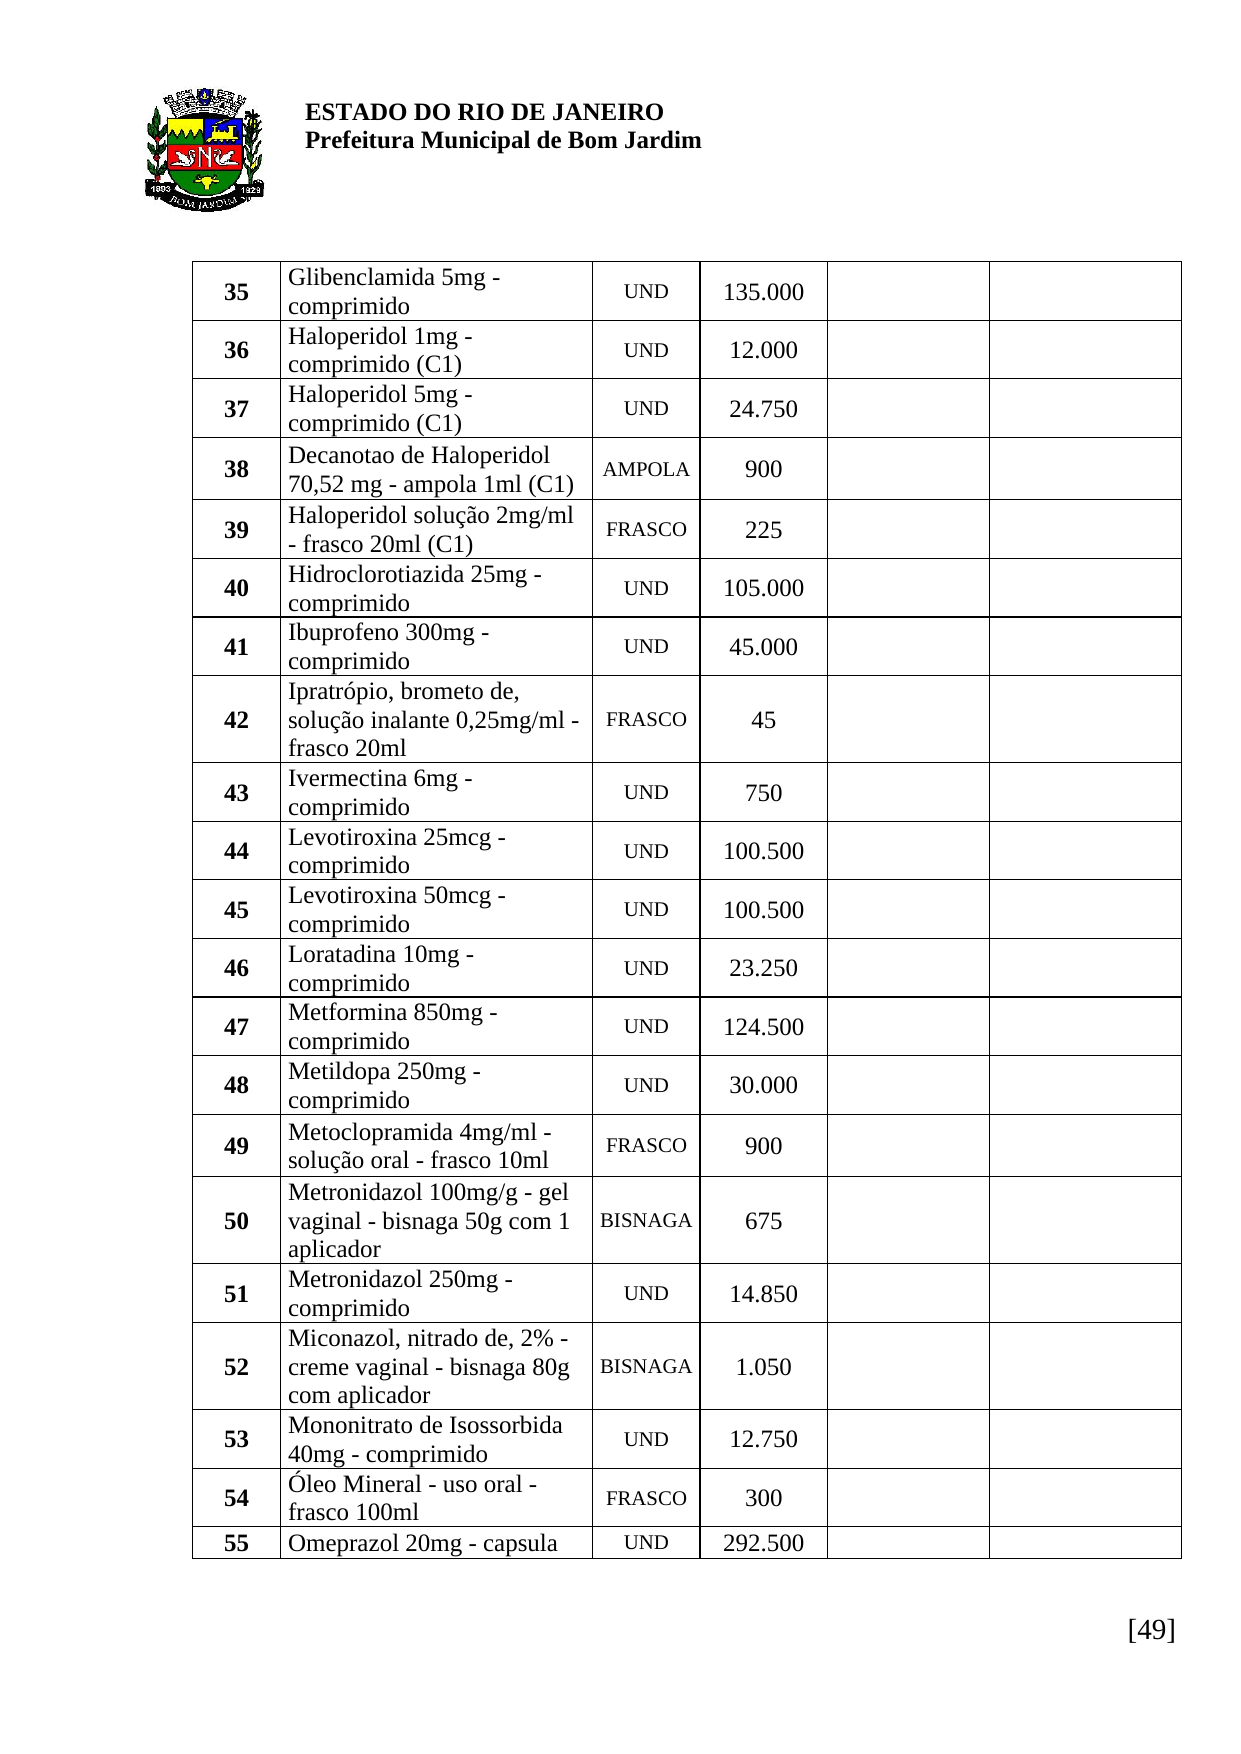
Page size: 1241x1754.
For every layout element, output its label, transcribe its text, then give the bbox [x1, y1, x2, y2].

table_cell [828, 822, 989, 879]
table_cell 48 [193, 1056, 280, 1113]
table_cell 24.750 [701, 379, 827, 437]
table_cell UND [593, 262, 699, 320]
table_cell 39 [193, 500, 280, 558]
table_cell Ivermectina 6mg - comprimido [281, 763, 592, 821]
table_cell [828, 939, 989, 996]
table_cell Metformina 850mg - comprimido [281, 998, 592, 1055]
table_cell [990, 822, 1181, 879]
table_cell [990, 880, 1181, 938]
table_cell [990, 1264, 1181, 1322]
table_cell 40 [193, 559, 280, 616]
table_cell [990, 1469, 1181, 1526]
table_cell 300 [701, 1469, 827, 1526]
table_cell 45 [193, 880, 280, 938]
table_cell [990, 1056, 1181, 1113]
table_cell [828, 559, 989, 616]
table_cell AMPOLA [593, 438, 699, 499]
table_cell 41 [193, 618, 280, 675]
table_cell [828, 1527, 989, 1557]
picture [141, 85, 266, 214]
table_cell 900 [701, 1115, 827, 1176]
table_cell 100.500 [701, 880, 827, 938]
table_cell 105.000 [701, 559, 827, 616]
table_cell 45.000 [701, 618, 827, 675]
table_cell [990, 763, 1181, 821]
table_cell 49 [193, 1115, 280, 1176]
table_cell UND [593, 1056, 699, 1113]
table_cell [990, 438, 1181, 499]
table_cell [990, 998, 1181, 1055]
table_cell 46 [193, 939, 280, 996]
table_cell [828, 763, 989, 821]
table_cell 53 [193, 1410, 280, 1468]
table_cell [828, 618, 989, 675]
table_cell 14.850 [701, 1264, 827, 1322]
table_cell 43 [193, 763, 280, 821]
table_cell 100.500 [701, 822, 827, 879]
table_cell [990, 1177, 1181, 1263]
table_cell 900 [701, 438, 827, 499]
table_cell [828, 321, 989, 378]
table_cell UND [593, 1527, 699, 1557]
table_cell [828, 262, 989, 320]
table_cell FRASCO [593, 676, 699, 762]
table_cell [828, 1115, 989, 1176]
table_cell UND [593, 559, 699, 616]
table_cell Levotiroxina 50mcg - comprimido [281, 880, 592, 938]
table_cell [828, 1056, 989, 1113]
table_cell Ipratrópio, brometo de, solução inalante 0,25mg/ml - frasco 20ml [281, 676, 592, 762]
table_cell 124.500 [701, 998, 827, 1055]
table_cell [828, 998, 989, 1055]
table_cell [990, 618, 1181, 675]
table_cell [990, 1527, 1181, 1557]
table_cell Hidroclorotiazida 25mg - comprimido [281, 559, 592, 616]
table_cell 52 [193, 1323, 280, 1409]
table_cell Ibuprofeno 300mg - comprimido [281, 618, 592, 675]
table_cell [990, 1410, 1181, 1468]
table_cell FRASCO [593, 1469, 699, 1526]
table_cell FRASCO [593, 1115, 699, 1176]
table_cell [990, 500, 1181, 558]
table_cell UND [593, 822, 699, 879]
table_cell 750 [701, 763, 827, 821]
table_cell 225 [701, 500, 827, 558]
table_cell [990, 1115, 1181, 1176]
table_cell UND [593, 939, 699, 996]
table_cell Haloperidol solução 2mg/ml - frasco 20ml (C1) [281, 500, 592, 558]
table_cell 51 [193, 1264, 280, 1322]
table_cell UND [593, 618, 699, 675]
table_cell [990, 321, 1181, 378]
table_cell [990, 939, 1181, 996]
table_cell 47 [193, 998, 280, 1055]
table_cell 675 [701, 1177, 827, 1263]
table_cell Omeprazol 20mg - capsula [281, 1527, 592, 1557]
table_cell UND [593, 1264, 699, 1322]
table_cell BISNAGA [593, 1177, 699, 1263]
table_cell [990, 1323, 1181, 1409]
table_cell [990, 262, 1181, 320]
table_cell Levotiroxina 25mcg - comprimido [281, 822, 592, 879]
table_cell Decanotao de Haloperidol 70,52 mg - ampola 1ml (C1) [281, 438, 592, 499]
table_cell [828, 1323, 989, 1409]
table_cell BISNAGA [593, 1323, 699, 1409]
table_cell [990, 379, 1181, 437]
table_cell [828, 379, 989, 437]
table_cell UND [593, 379, 699, 437]
table_cell [990, 676, 1181, 762]
table_cell 45 [701, 676, 827, 762]
table_cell Metronidazol 250mg - comprimido [281, 1264, 592, 1322]
table_cell 42 [193, 676, 280, 762]
table_cell 35 [193, 262, 280, 320]
table_cell Metoclopramida 4mg/ml - solução oral - frasco 10ml [281, 1115, 592, 1176]
table_cell 12.750 [701, 1410, 827, 1468]
table_cell Haloperidol 1mg - comprimido (C1) [281, 321, 592, 378]
table_cell Glibenclamida 5mg - comprimido [281, 262, 592, 320]
table_cell UND [593, 998, 699, 1055]
table_cell UND [593, 763, 699, 821]
table_cell UND [593, 321, 699, 378]
table_cell Metronidazol 100mg/g - gel vaginal - bisnaga 50g com 1 aplicador [281, 1177, 592, 1263]
table_cell 50 [193, 1177, 280, 1263]
table_cell 135.000 [701, 262, 827, 320]
table_cell 12.000 [701, 321, 827, 378]
table_cell [828, 1410, 989, 1468]
table_cell 1.050 [701, 1323, 827, 1409]
table_cell 54 [193, 1469, 280, 1526]
table_cell Miconazol, nitrado de, 2% - creme vaginal - bisnaga 80g com aplicador [281, 1323, 592, 1409]
table_cell [828, 1469, 989, 1526]
table_cell FRASCO [593, 500, 699, 558]
table_cell [828, 438, 989, 499]
table_cell Mononitrato de Isossorbida 40mg - comprimido [281, 1410, 592, 1468]
table_cell 23.250 [701, 939, 827, 996]
table_cell [990, 559, 1181, 616]
table_cell [828, 676, 989, 762]
table_cell Metildopa 250mg - comprimido [281, 1056, 592, 1113]
table_cell UND [593, 1410, 699, 1468]
table_cell [828, 1177, 989, 1263]
table_cell [828, 880, 989, 938]
table_cell 292.500 [701, 1527, 827, 1557]
table_cell [828, 500, 989, 558]
table_cell 38 [193, 438, 280, 499]
table_cell 55 [193, 1527, 280, 1557]
table_cell 44 [193, 822, 280, 879]
table_cell Haloperidol 5mg - comprimido (C1) [281, 379, 592, 437]
table_cell [828, 1264, 989, 1322]
table_cell 37 [193, 379, 280, 437]
table_cell UND [593, 880, 699, 938]
table_cell 36 [193, 321, 280, 378]
table_cell 30.000 [701, 1056, 827, 1113]
table_cell Óleo Mineral - uso oral - frasco 100ml [281, 1469, 592, 1526]
table_cell Loratadina 10mg - comprimido [281, 939, 592, 996]
